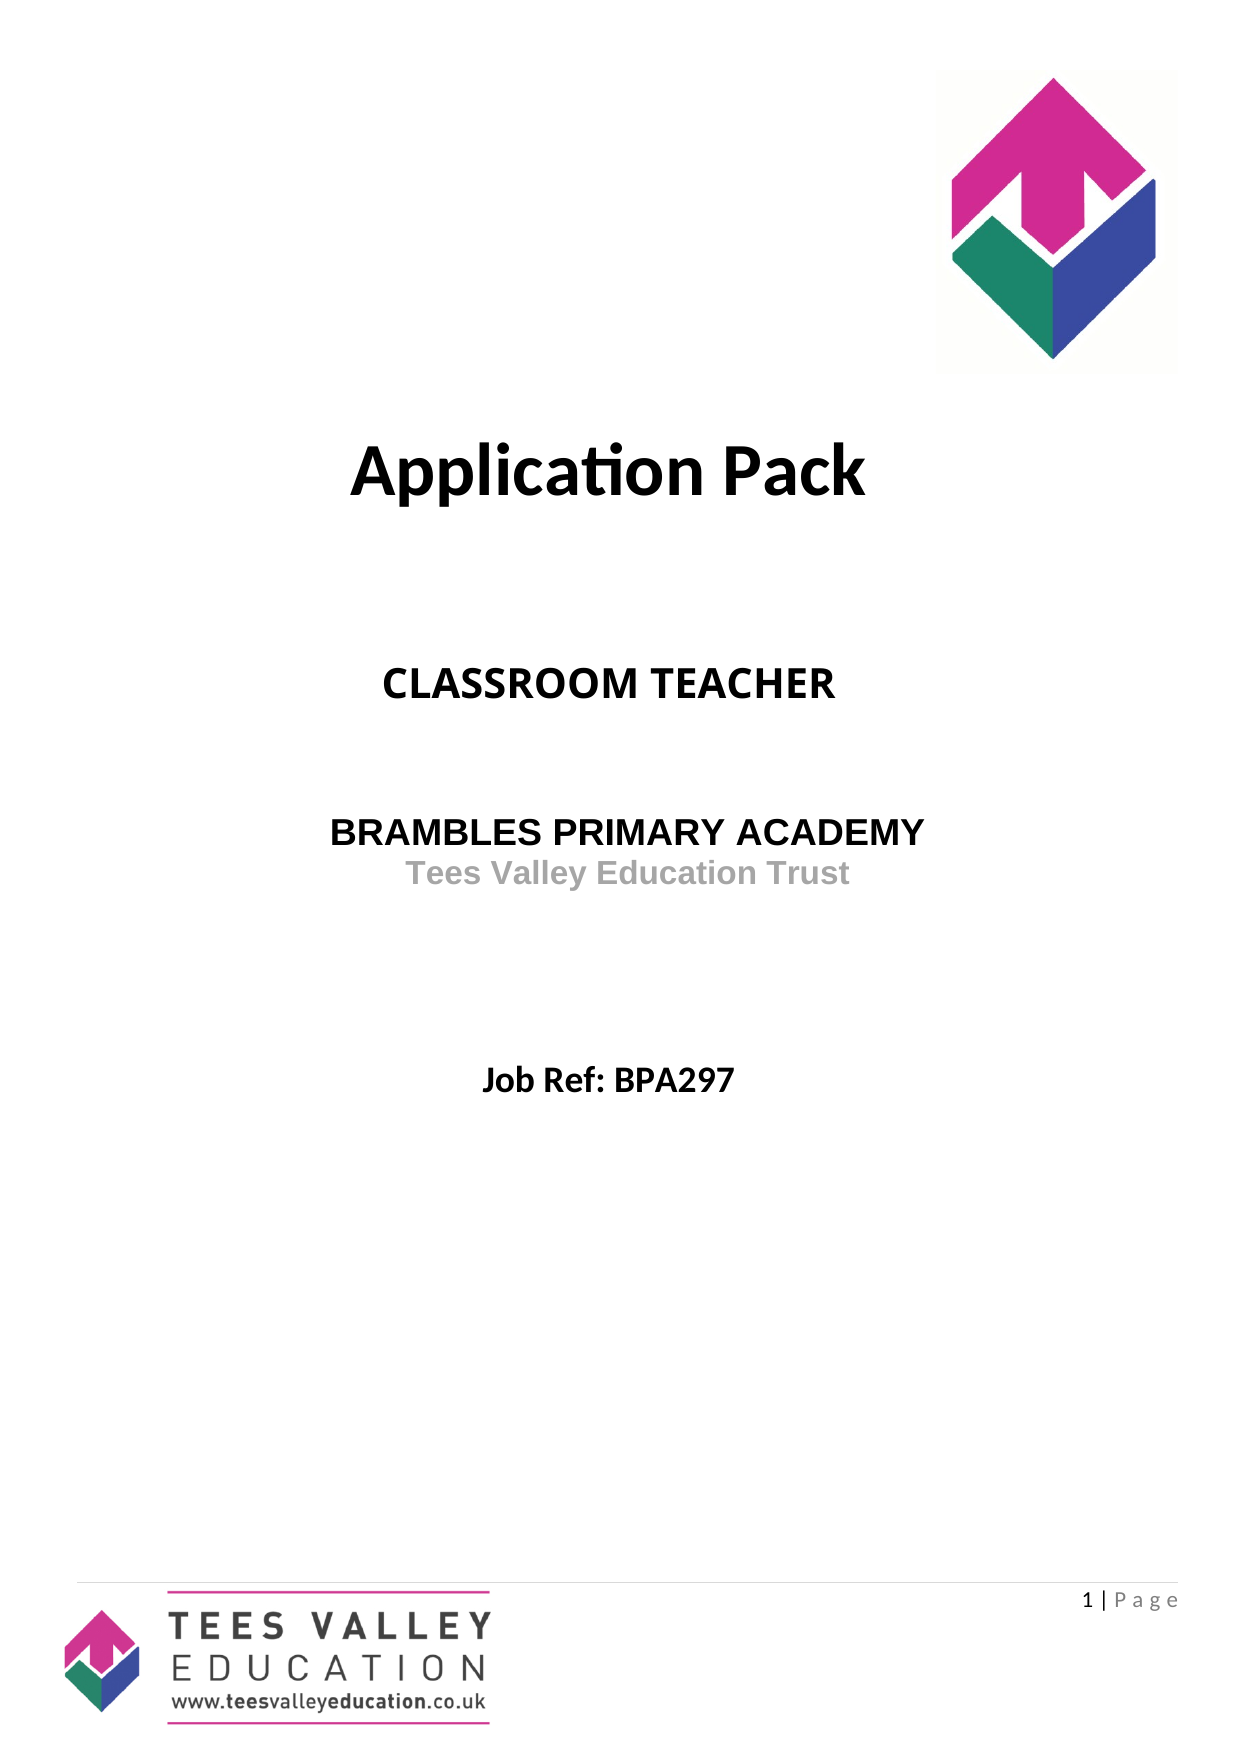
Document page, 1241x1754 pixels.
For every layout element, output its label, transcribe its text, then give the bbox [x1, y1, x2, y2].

text Tees Valley Education Trust [77, 853, 1178, 891]
text Application Pack [62, 423, 1154, 514]
text CLASSROOM TEACHER [62, 654, 1154, 711]
text BRAMBLES PRIMARY ACADEMY [77, 810, 1178, 853]
picture [935, 70, 1178, 374]
text Job Ref: BPA297 [62, 1056, 1154, 1102]
picture [53, 1584, 501, 1733]
